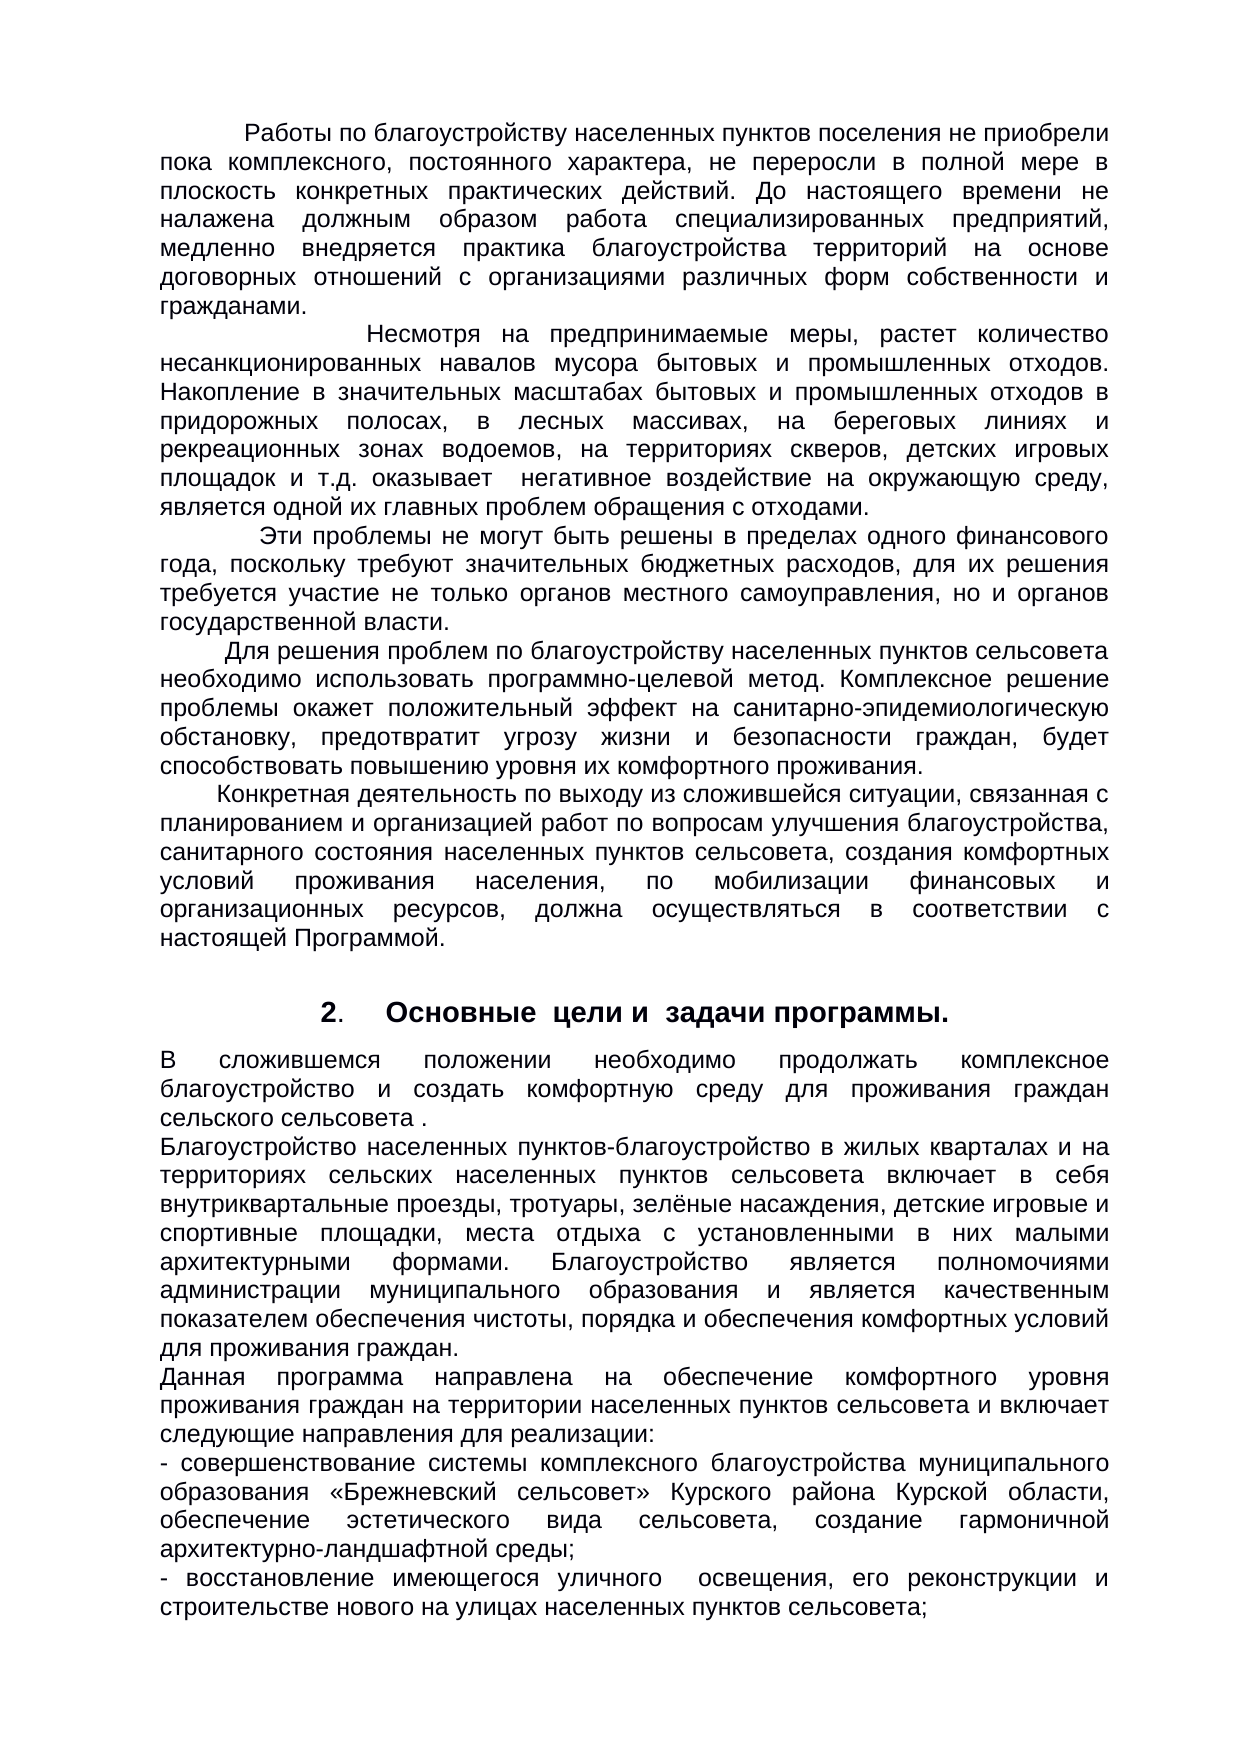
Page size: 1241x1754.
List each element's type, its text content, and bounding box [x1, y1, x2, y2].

text - совершенствование системы комплексного благоустройства муниципального образования «Брежневский сельсовет» Курского района Курской области, обеспечение эстетического вида сельсовета, создание гармоничной архитектурно-ландшафтной среды; [159, 1448, 1110, 1563]
text 2. Основные цели и задачи программы. [159, 995, 1110, 1028]
text - восстановление имеющегося уличного освещения, его реконструкции и строительстве нового на улицах населенных пунктов сельсовета; [159, 1563, 1110, 1620]
text Несмотря на предпринимаемые меры, растет количество несанкционированных навалов мусора бытовых и промышленных отходов. Накопление в значительных масштабах бытовых и промышленных отходов в придорожных полосах, в лесных массивах, на береговых линиях и рекреационных зонах водоемов, на территориях скверов, детских игровых площадок и т.д. оказывает негативное воздействие на окружающую среду, является одной их главных проблем обращения с отходами. [159, 319, 1110, 521]
text Данная программа направлена на обеспечение комфортного уровня проживания граждан на территории населенных пунктов сельсовета и включает следующие направления для реализации: [159, 1362, 1110, 1448]
text В сложившемся положении необходимо продолжать комплексное благоустройство и создать комфортную среду для проживания граждан сельского сельсовета . [159, 1045, 1110, 1132]
text Благоустройство населенных пунктов-благоустройство в жилых кварталах и на территориях сельских населенных пунктов сельсовета включает в себя внутриквартальные проезды, тротуары, зелёные насаждения, детские игровые и спортивные площадки, места отдыха с установленными в них малыми архитектурными формами. Благоустройство является полномочиями администрации муниципального образования и является качественным показателем обеспечения чистоты, порядка и обеспечения комфортных условий для проживания граждан. [159, 1132, 1110, 1362]
text Эти проблемы не могут быть решены в пределах одного финансового года, поскольку требуют значительных бюджетных расходов, для их решения требуется участие не только органов местного самоуправления, но и органов государственной власти. [159, 521, 1110, 636]
text Работы по благоустройству населенных пунктов поселения не приобрели пока комплексного, постоянного характера, не переросли в полной мере в плоскость конкретных практических действий. До настоящего времени не налажена должным образом работа специализированных предприятий, медленно внедряется практика благоустройства территорий на основе договорных отношений с организациями различных форм собственности и гражданами. [159, 118, 1110, 319]
text Конкретная деятельность по выходу из сложившейся ситуации, связанная с планированием и организацией работ по вопросам улучшения благоустройства, санитарного состояния населенных пунктов сельсовета, создания комфортных условий проживания населения, по мобилизации финансовых и организационных ресурсов, должна осуществляться в соответствии с настоящей Программой. [159, 779, 1110, 952]
text Для решения проблем по благоустройству населенных пунктов сельсовета необходимо использовать программно-целевой метод. Комплексное решение проблемы окажет положительный эффект на санитарно-эпидемиологическую обстановку, предотвратит угрозу жизни и безопасности граждан, будет способствовать повышению уровня их комфортного проживания. [159, 636, 1110, 779]
